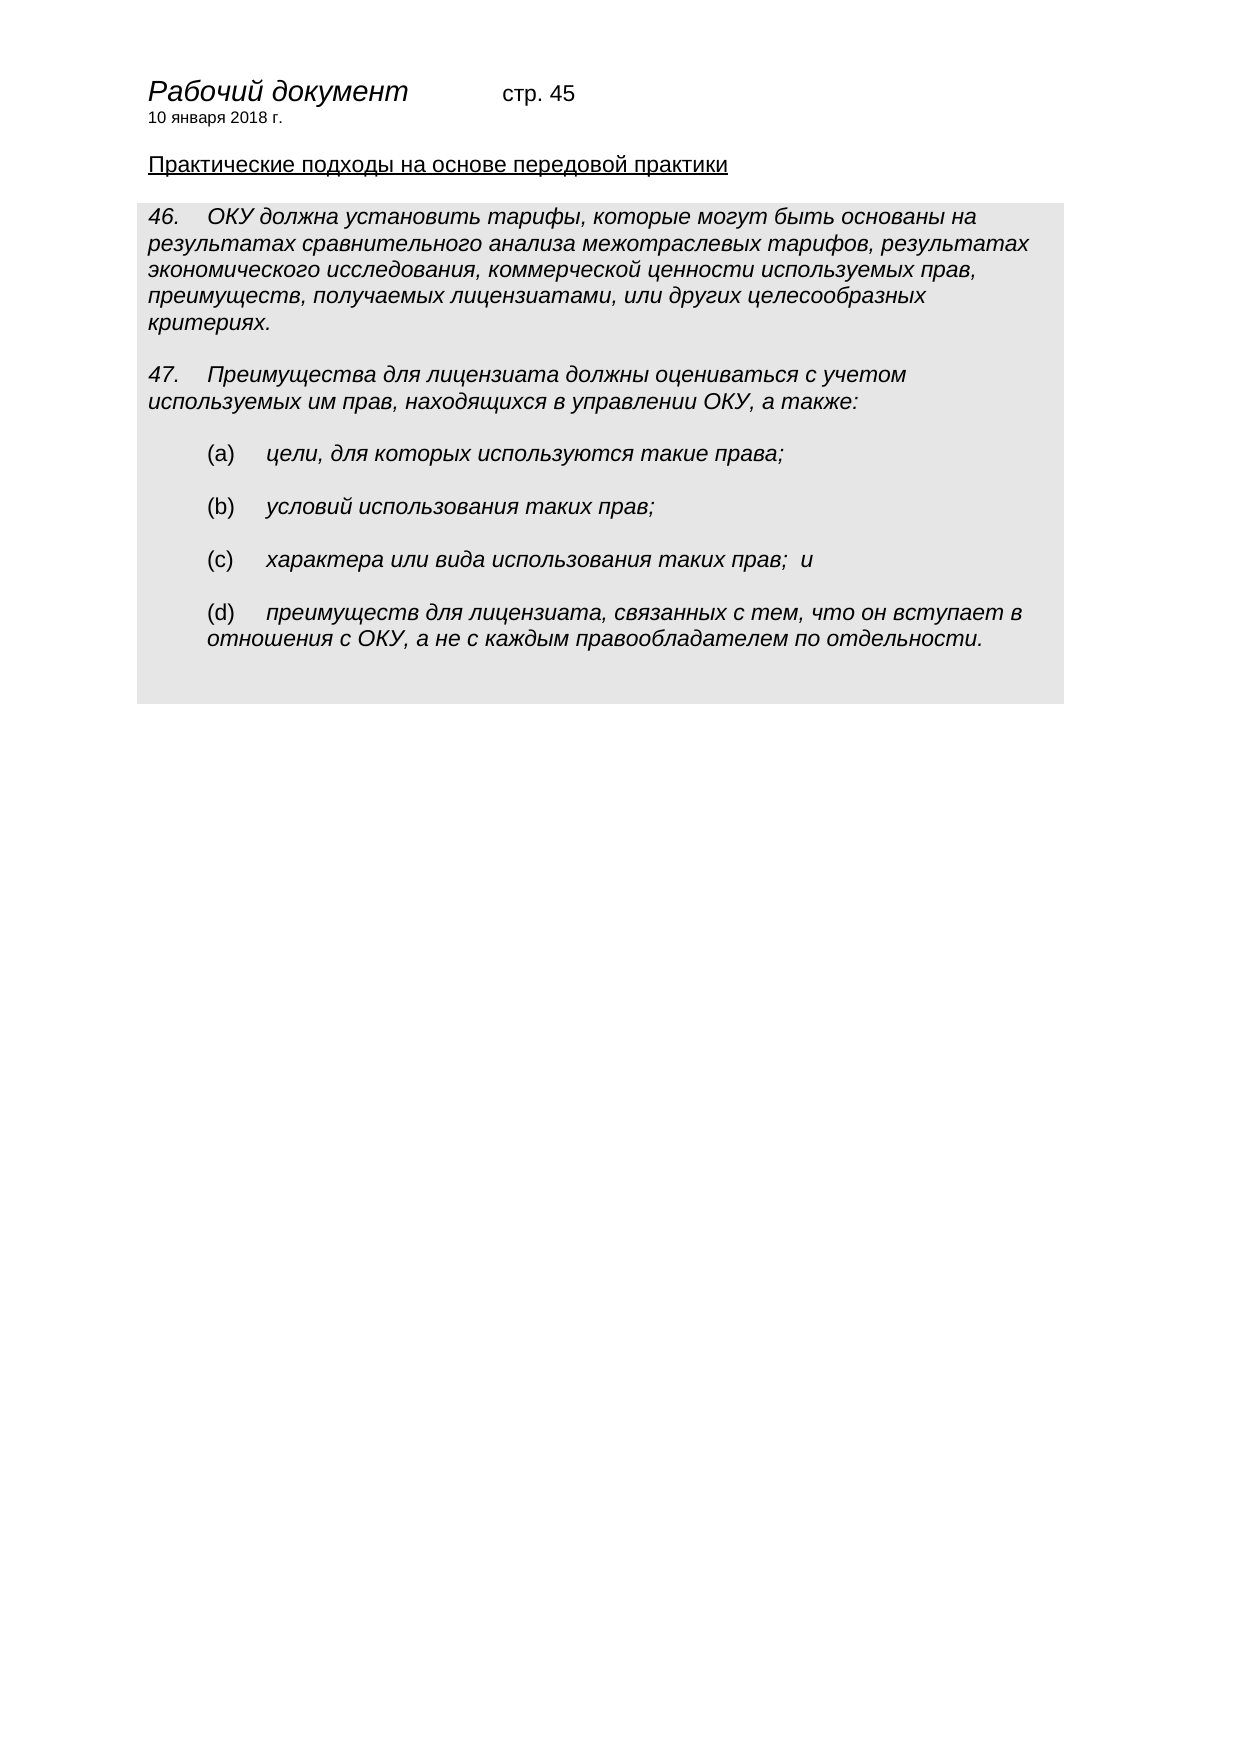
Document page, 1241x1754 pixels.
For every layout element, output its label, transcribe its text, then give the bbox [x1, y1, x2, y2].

table_header Практические подходы на основе передовой практики [137, 151, 1064, 203]
table_cell ОКУ должна установить тарифы, которые могут быть основаны на результатах сравнительного анализа межотраслевых тарифов, результатах экономического исследования, коммерческой ценности используемых прав, преимуществ, получаемых лицензиатами, или других целесообразных критериях. Преимущества для лицензиата должны оцениваться с учетом используемых им прав, находящихся в управлении ОКУ, а также: цели, для которых используются такие права; условий использования таких прав; характера или вида использования таких прав; и преимуществ для лицензиата, связанных с тем, что он вступает в отношения с ОКУ, а не с каждым правообладателем по отдельности. [137, 203, 1064, 704]
